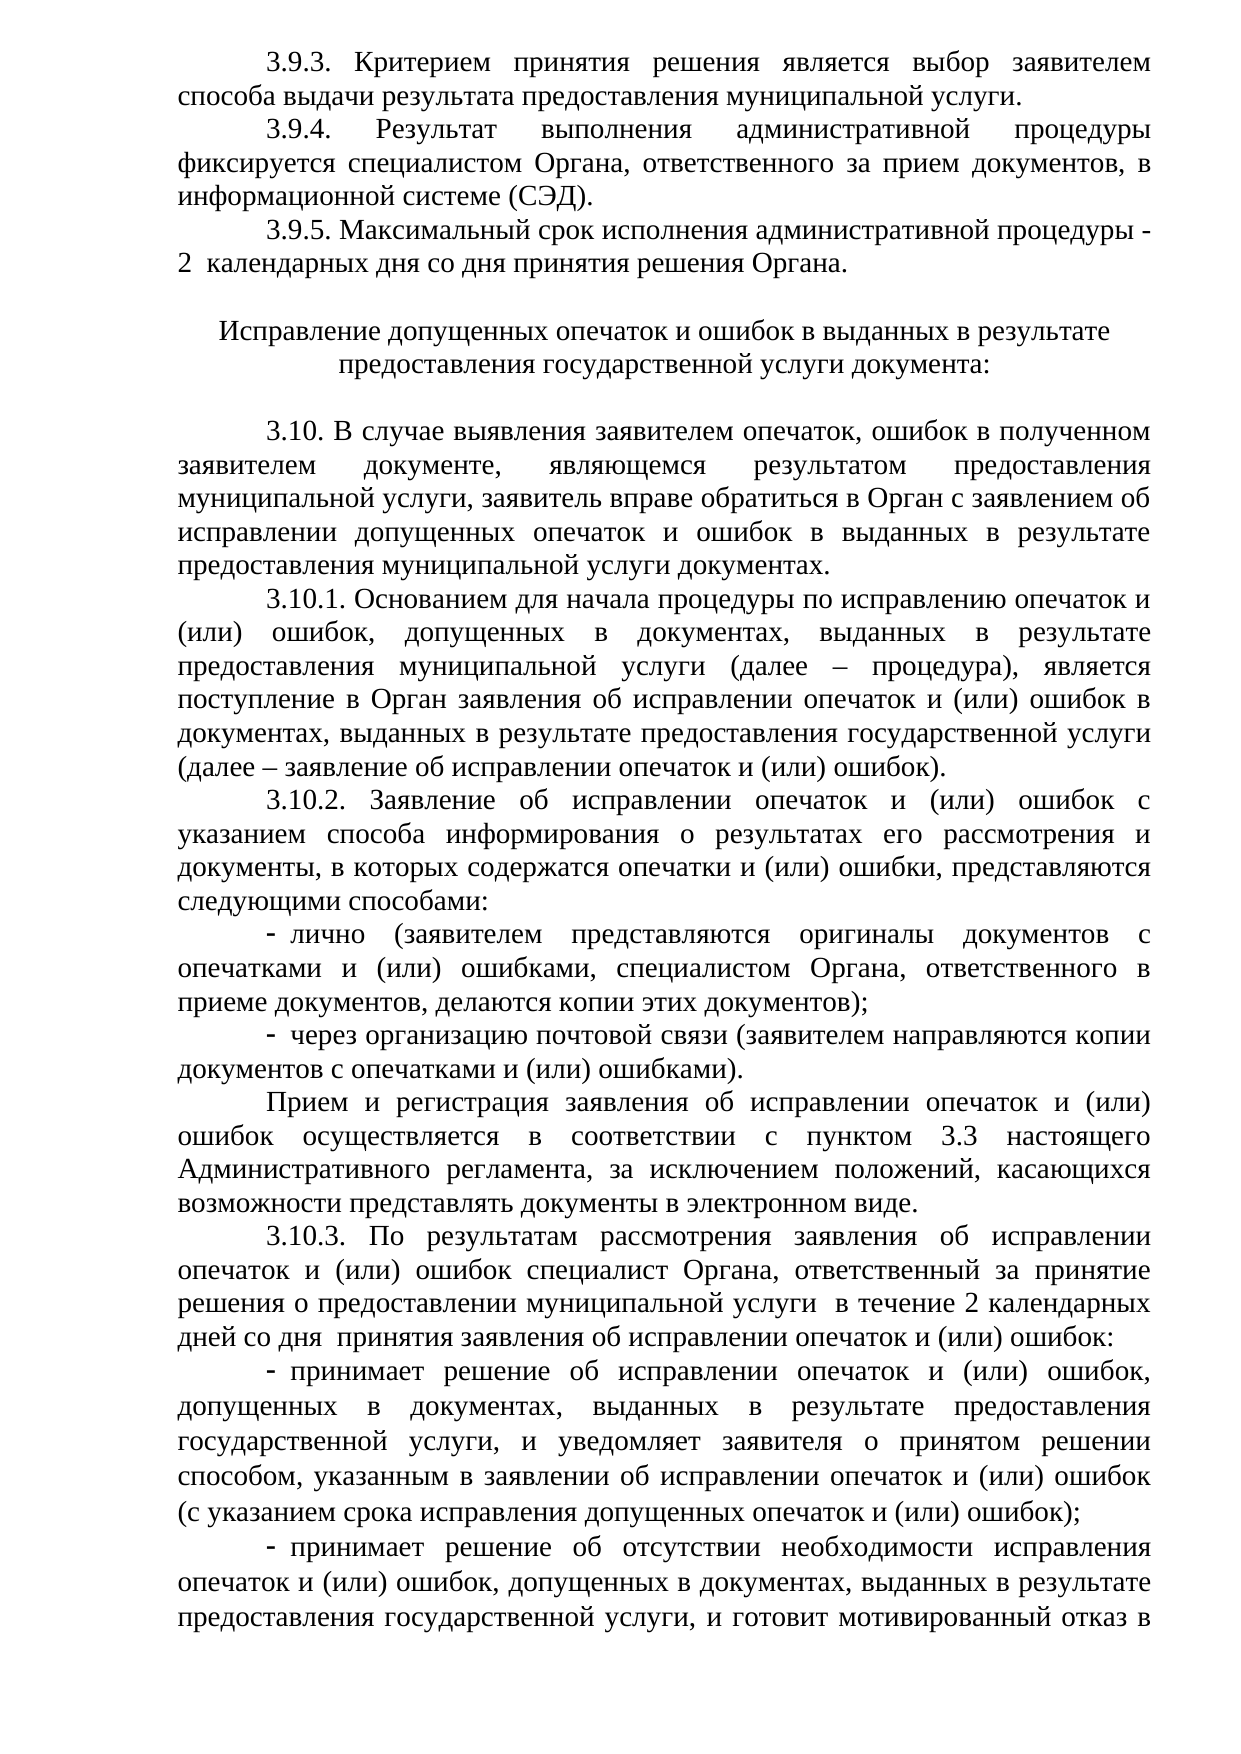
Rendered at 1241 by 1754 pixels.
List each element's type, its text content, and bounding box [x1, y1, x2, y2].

list через организацию почтовой связи (заявителем направляются копии документов с опечатками и (или) ошибками). [177, 1017, 1152, 1084]
list принимает решение об исправлении опечаток и (или) ошибок, допущенных в документах, выданных в результате предоставления государственной услуги, и уведомляет заявителя о принятом решении способом, указанным в заявлении об исправлении опечаток и (или) ошибок (с указанием срока исправления допущенных опечаток и (или) ошибок); [177, 1353, 1152, 1527]
list лично (заявителем представляются оригиналы документов с опечатками и (или) ошибками, специалистом Органа, ответственного в приеме документов, делаются копии этих документов); [177, 916, 1152, 1017]
text 3.10.2. Заявление об исправлении опечаток и (или) ошибок с указанием способа информирования о результатах его рассмотрения и документы, в которых содержатся опечатки и (или) ошибки, представляются следующими способами: [177, 782, 1152, 916]
text 3.10. В случае выявления заявителем опечаток, ошибок в полученном заявителем документе, являющемся результатом предоставления муниципальной услуги, заявитель вправе обратиться в Орган с заявлением об исправлении допущенных опечаток и ошибок в выданных в результате предоставления муниципальной услуги документах. [177, 413, 1152, 581]
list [177, 1529, 1152, 1633]
text 3.10.3. По результатам рассмотрения заявления об исправлении опечаток и (или) ошибок специалист Органа, ответственный за принятие решения о предоставлении муниципальной услуги в течение 2 календарных дней со дня принятия заявления об исправлении опечаток и (или) ошибок: [177, 1218, 1152, 1353]
text 3.10.1. Основанием для начала процедуры по исправлению опечаток и (или) ошибок, допущенных в документах, выданных в результате предоставления муниципальной услуги (далее – процедура), является поступление в Орган заявления об исправлении опечаток и (или) ошибок в документах, выданных в результате предоставления государственной услуги (далее – заявление об исправлении опечаток и (или) ошибок). [177, 581, 1152, 782]
text Исправление допущенных опечаток и ошибок в выданных в результате предоставления государственной услуги документа: [177, 313, 1152, 380]
text Прием и регистрация заявления об исправлении опечаток и (или) ошибок осуществляется в соответствии с пунктом 3.3 настоящего Административного регламента, за исключением положений, касающихся возможности представлять документы в электронном виде. [177, 1084, 1152, 1218]
text 3.9.5. Максимальный срок исполнения административной процедуры - 2 календарных дня со дня принятия решения Органа. [177, 212, 1152, 279]
text 3.9.3. Критерием принятия решения является выбор заявителем способа выдачи результата предоставления муниципальной услуги. [177, 44, 1152, 111]
text 3.9.4. Результат выполнения административной процедуры фиксируется специалистом Органа, ответственного за прием документов, в информационной системе (СЭД). [177, 111, 1152, 212]
